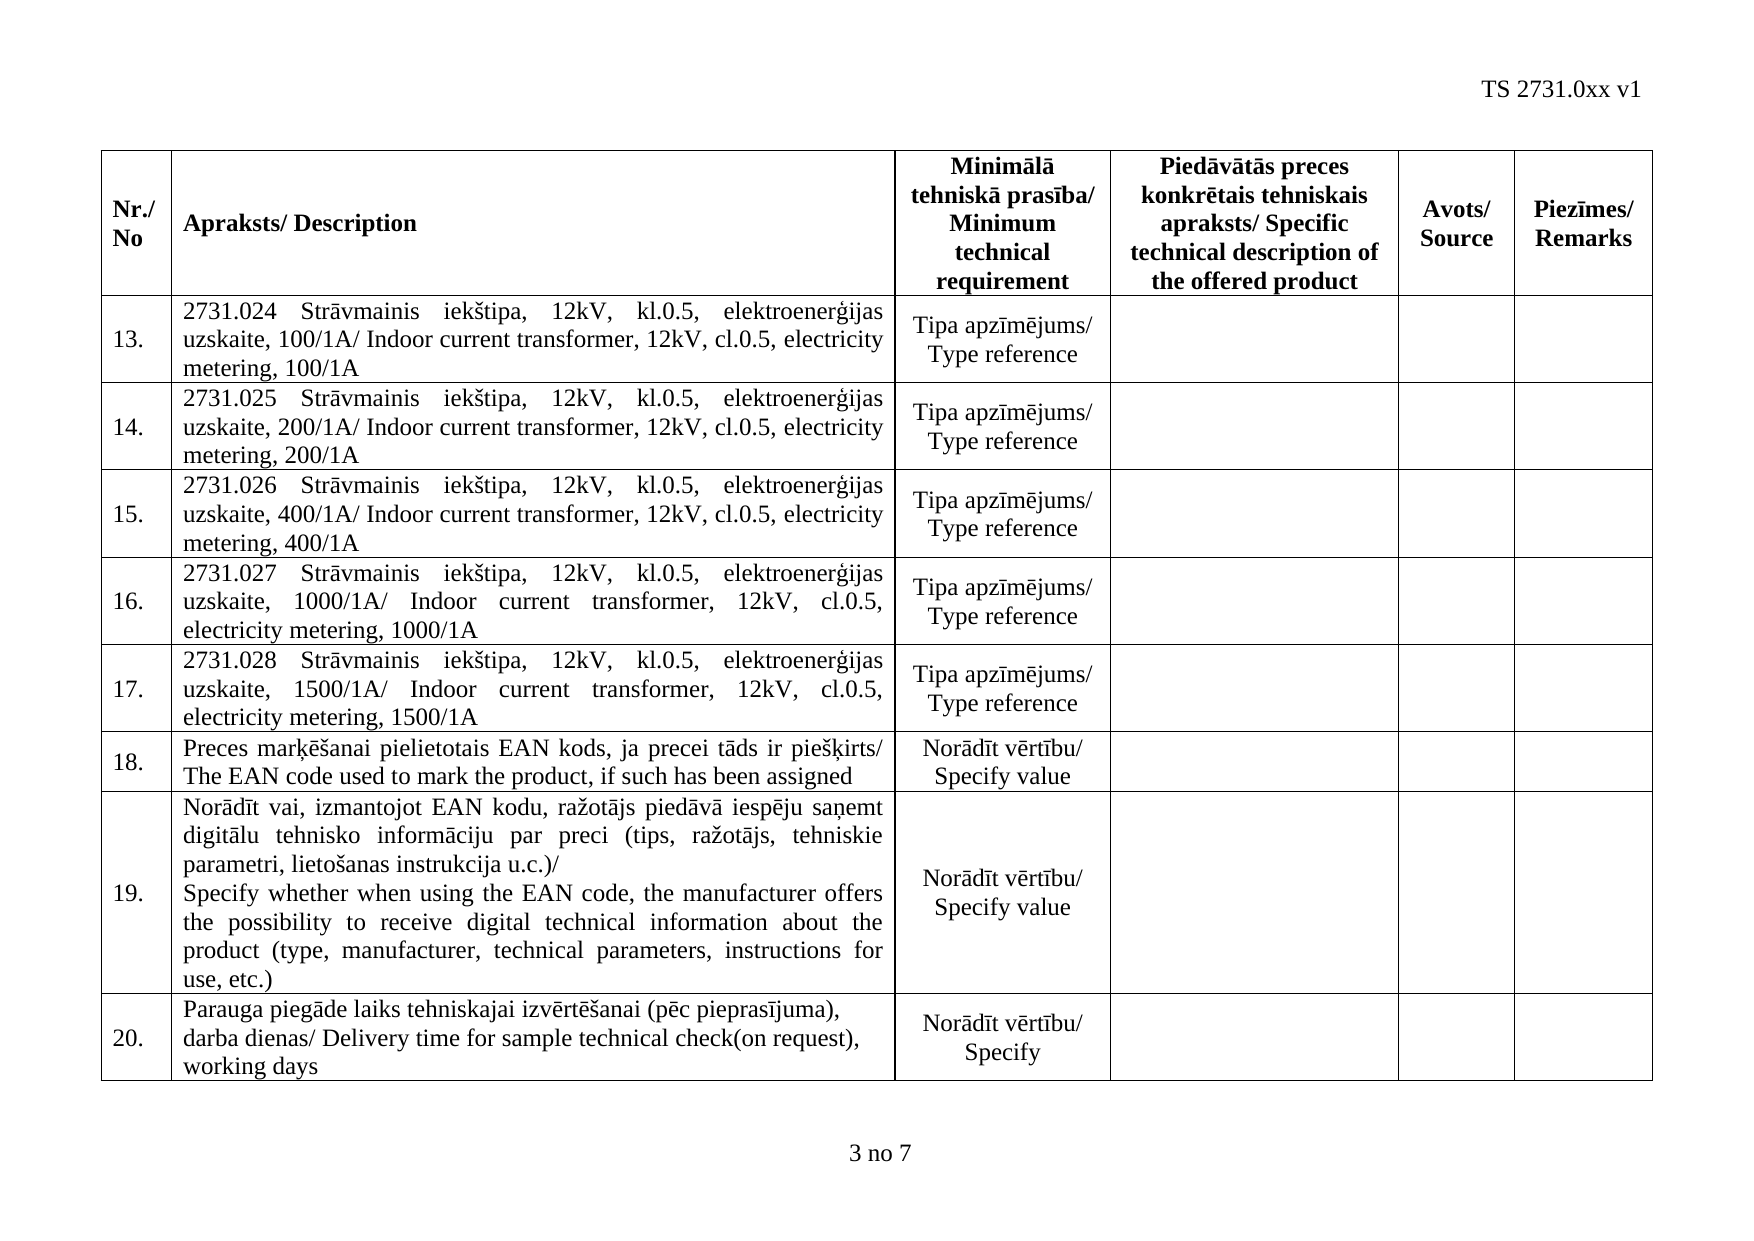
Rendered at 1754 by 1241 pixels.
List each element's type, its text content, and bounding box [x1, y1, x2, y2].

table_cell [102, 645, 171, 731]
table_cell [1111, 994, 1398, 1080]
table_header Avots/ Source [1399, 151, 1514, 295]
table_cell [1399, 470, 1514, 557]
table_header Piedāvātās preces konkrētais tehniskais apraksts/ Specific technical description of the offered product [1111, 151, 1398, 295]
table_cell 2731.025 Strāvmainis iekštipa, 12kV, kl.0.5, elektroenerģijas uzskaite, 200/1A/ Indoor current transformer, 12kV, cl.0.5, electricity metering, 200/1A [172, 383, 894, 469]
table_cell 2731.026 Strāvmainis iekštipa, 12kV, kl.0.5, elektroenerģijas uzskaite, 400/1A/ Indoor current transformer, 12kV, cl.0.5, electricity metering, 400/1A [172, 470, 894, 557]
table_cell [1111, 470, 1398, 557]
table_cell [1111, 383, 1398, 469]
table_cell [1399, 383, 1514, 469]
table_cell Norādīt vērtību/ Specify [896, 994, 1110, 1080]
table_cell 2731.027 Strāvmainis iekštipa, 12kV, kl.0.5, elektroenerģijas uzskaite, 1000/1A/ Indoor current transformer, 12kV, cl.0.5, electricity metering, 1000/1A [172, 558, 894, 644]
table_cell [1515, 383, 1652, 469]
table_cell [1515, 792, 1652, 993]
table_cell [1111, 732, 1398, 791]
table_cell [1515, 994, 1652, 1080]
table_cell [1399, 792, 1514, 993]
table_cell [1399, 558, 1514, 644]
table_header Minimālā tehniskā prasība/ Minimum technical requirement [896, 151, 1110, 295]
table_cell Norādīt vērtību/ Specify value [896, 792, 1110, 993]
table_cell [1515, 470, 1652, 557]
table_cell [1515, 558, 1652, 644]
table_cell 2731.028 Strāvmainis iekštipa, 12kV, kl.0.5, elektroenerģijas uzskaite, 1500/1A/ Indoor current transformer, 12kV, cl.0.5, electricity metering, 1500/1A [172, 645, 894, 731]
table_cell Parauga piegāde laiks tehniskajai izvērtēšanai (pēc pieprasījuma), darba dienas/ Delivery time for sample technical check(on request), working days [172, 994, 894, 1080]
table_cell [1399, 732, 1514, 791]
table_header Apraksts/ Description [172, 151, 894, 295]
table_cell [1111, 558, 1398, 644]
table_header Piezīmes/ Remarks [1515, 151, 1652, 295]
table_cell Norādīt vai, izmantojot EAN kodu, ražotājs piedāvā iespēju saņemt digitālu tehnisko informāciju par preci (tips, ražotājs, tehniskie parametri, lietošanas instrukcija u.c.)/ Specify whether when using the EAN code, the manufacturer offers the possibility to receive digital technical information about the product (type, manufacturer, technical parameters, instructions for use, etc.) [172, 792, 894, 993]
table_cell [102, 994, 171, 1080]
table_cell Tipa apzīmējums/ Type reference [896, 645, 1110, 731]
table_cell [102, 732, 171, 791]
table_cell [102, 470, 171, 557]
table_cell Tipa apzīmējums/ Type reference [896, 383, 1110, 469]
table_cell [1515, 645, 1652, 731]
table_cell [1111, 792, 1398, 993]
table_cell Tipa apzīmējums/ Type reference [896, 470, 1110, 557]
table_header Nr./ No [102, 151, 171, 295]
table_cell Preces marķēšanai pielietotais EAN kods, ja precei tāds ir piešķirts/ The EAN code used to mark the product, if such has been assigned [172, 732, 894, 791]
table_cell [102, 296, 171, 382]
table_cell Tipa apzīmējums/ Type reference [896, 558, 1110, 644]
table_cell [1111, 645, 1398, 731]
table_cell Norādīt vērtību/ Specify value [896, 732, 1110, 791]
table_cell 2731.024 Strāvmainis iekštipa, 12kV, kl.0.5, elektroenerģijas uzskaite, 100/1A/ Indoor current transformer, 12kV, cl.0.5, electricity metering, 100/1A [172, 296, 894, 382]
table_cell [102, 383, 171, 469]
table_cell [1399, 994, 1514, 1080]
table_cell [102, 558, 171, 644]
table_cell [1515, 732, 1652, 791]
table_cell [102, 792, 171, 993]
table_cell [1399, 296, 1514, 382]
table_cell Tipa apzīmējums/ Type reference [896, 296, 1110, 382]
table_cell [1111, 296, 1398, 382]
table_cell [1515, 296, 1652, 382]
table_cell [1399, 645, 1514, 731]
